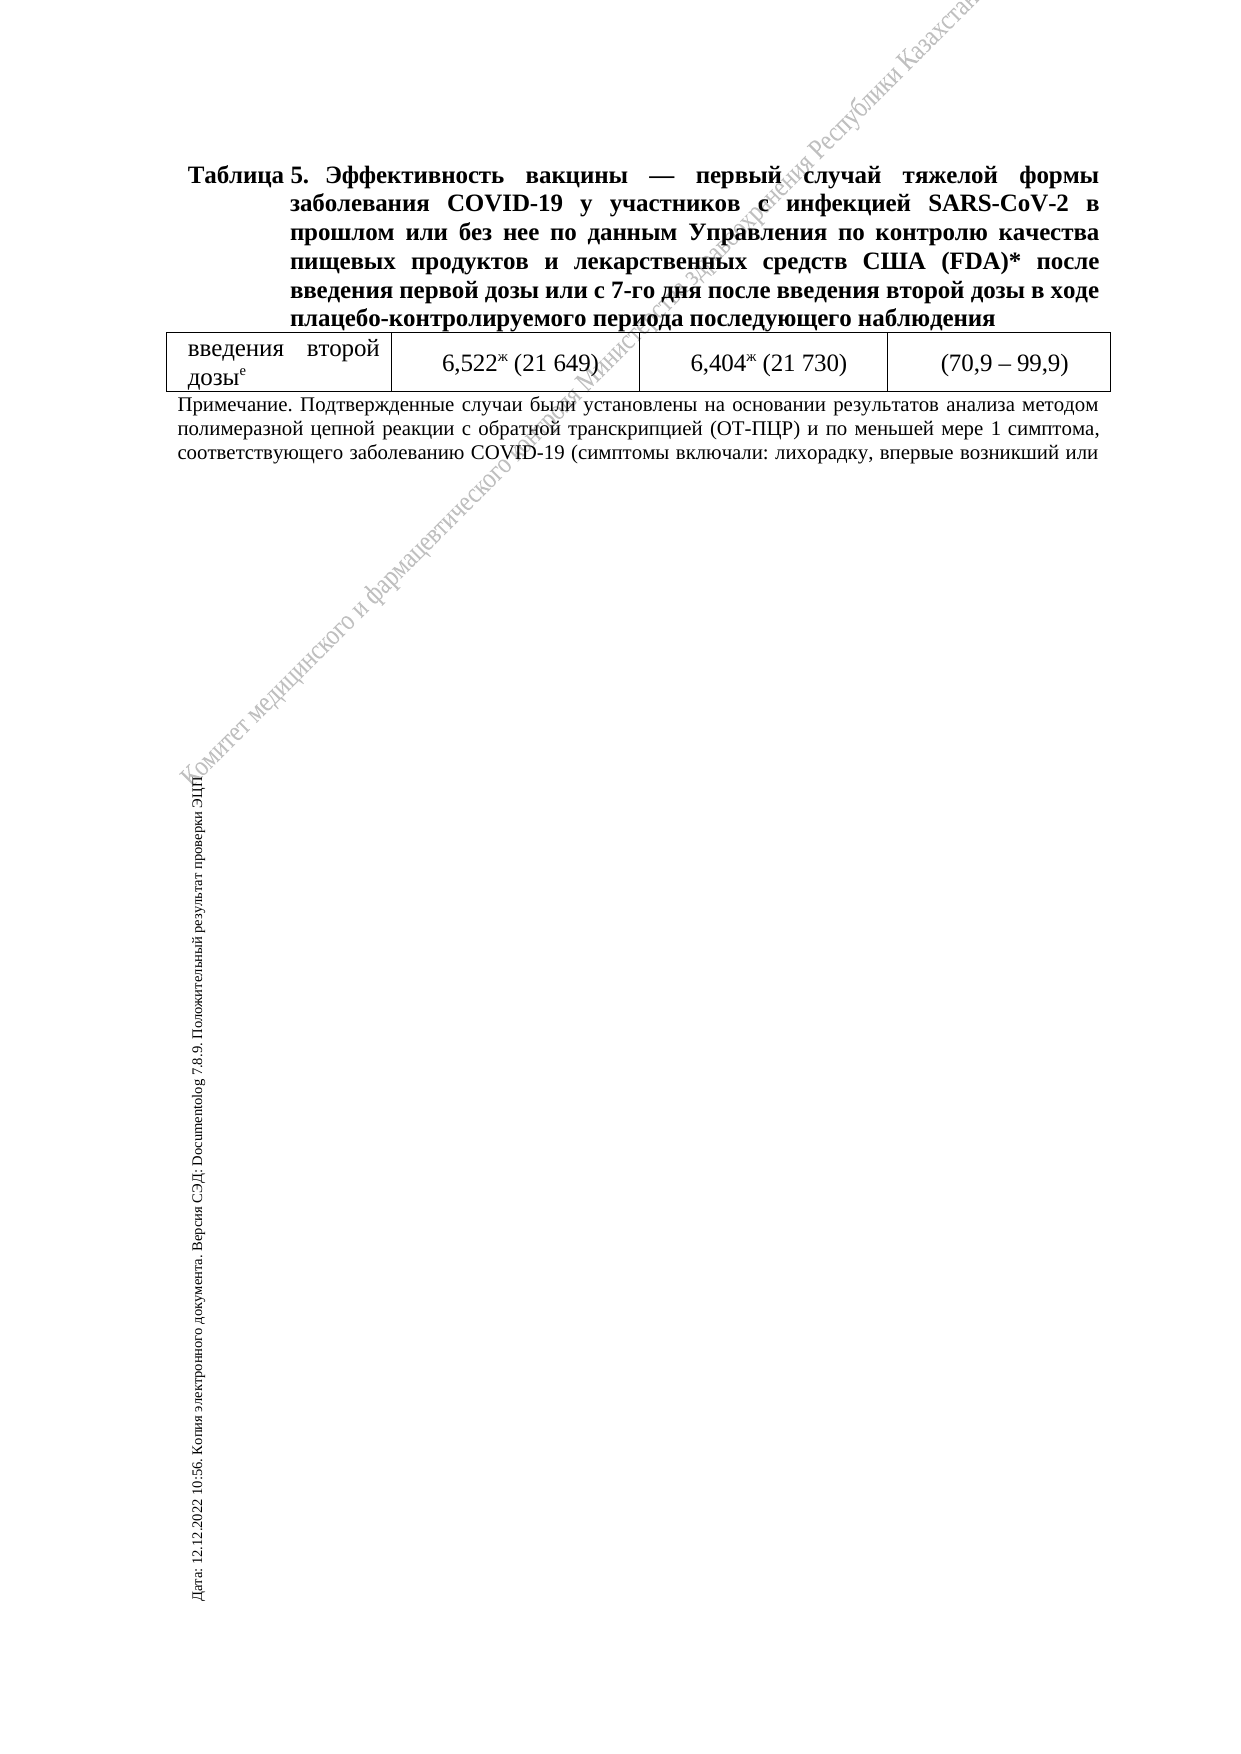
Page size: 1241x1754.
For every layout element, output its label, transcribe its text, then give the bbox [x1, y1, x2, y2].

table_cell 1 6,522ж (21 649) [392, 333, 639, 391]
table_header Таблица 5. Эффективность вакцины — первый случай тяжелой формы заболевания COVID-19 у участников с инфекцией SARS-CoV-2 в прошлом или без нее по данным Управления по контролю качества пищевых продуктов и лекарственных средств США (FDA)* после введения первой дозы или с 7-го дня после введения второй дозы в ходе плацебо-контролируемого периода последующего наблюдения [166, 160, 1111, 332]
table_cell 95,3 (70,9 – 99,9) [888, 333, 1110, 391]
table_cell 21 6,404ж (21 730) [640, 333, 887, 391]
table_cell 7 дней после введения второй дозыe [167, 333, 391, 391]
